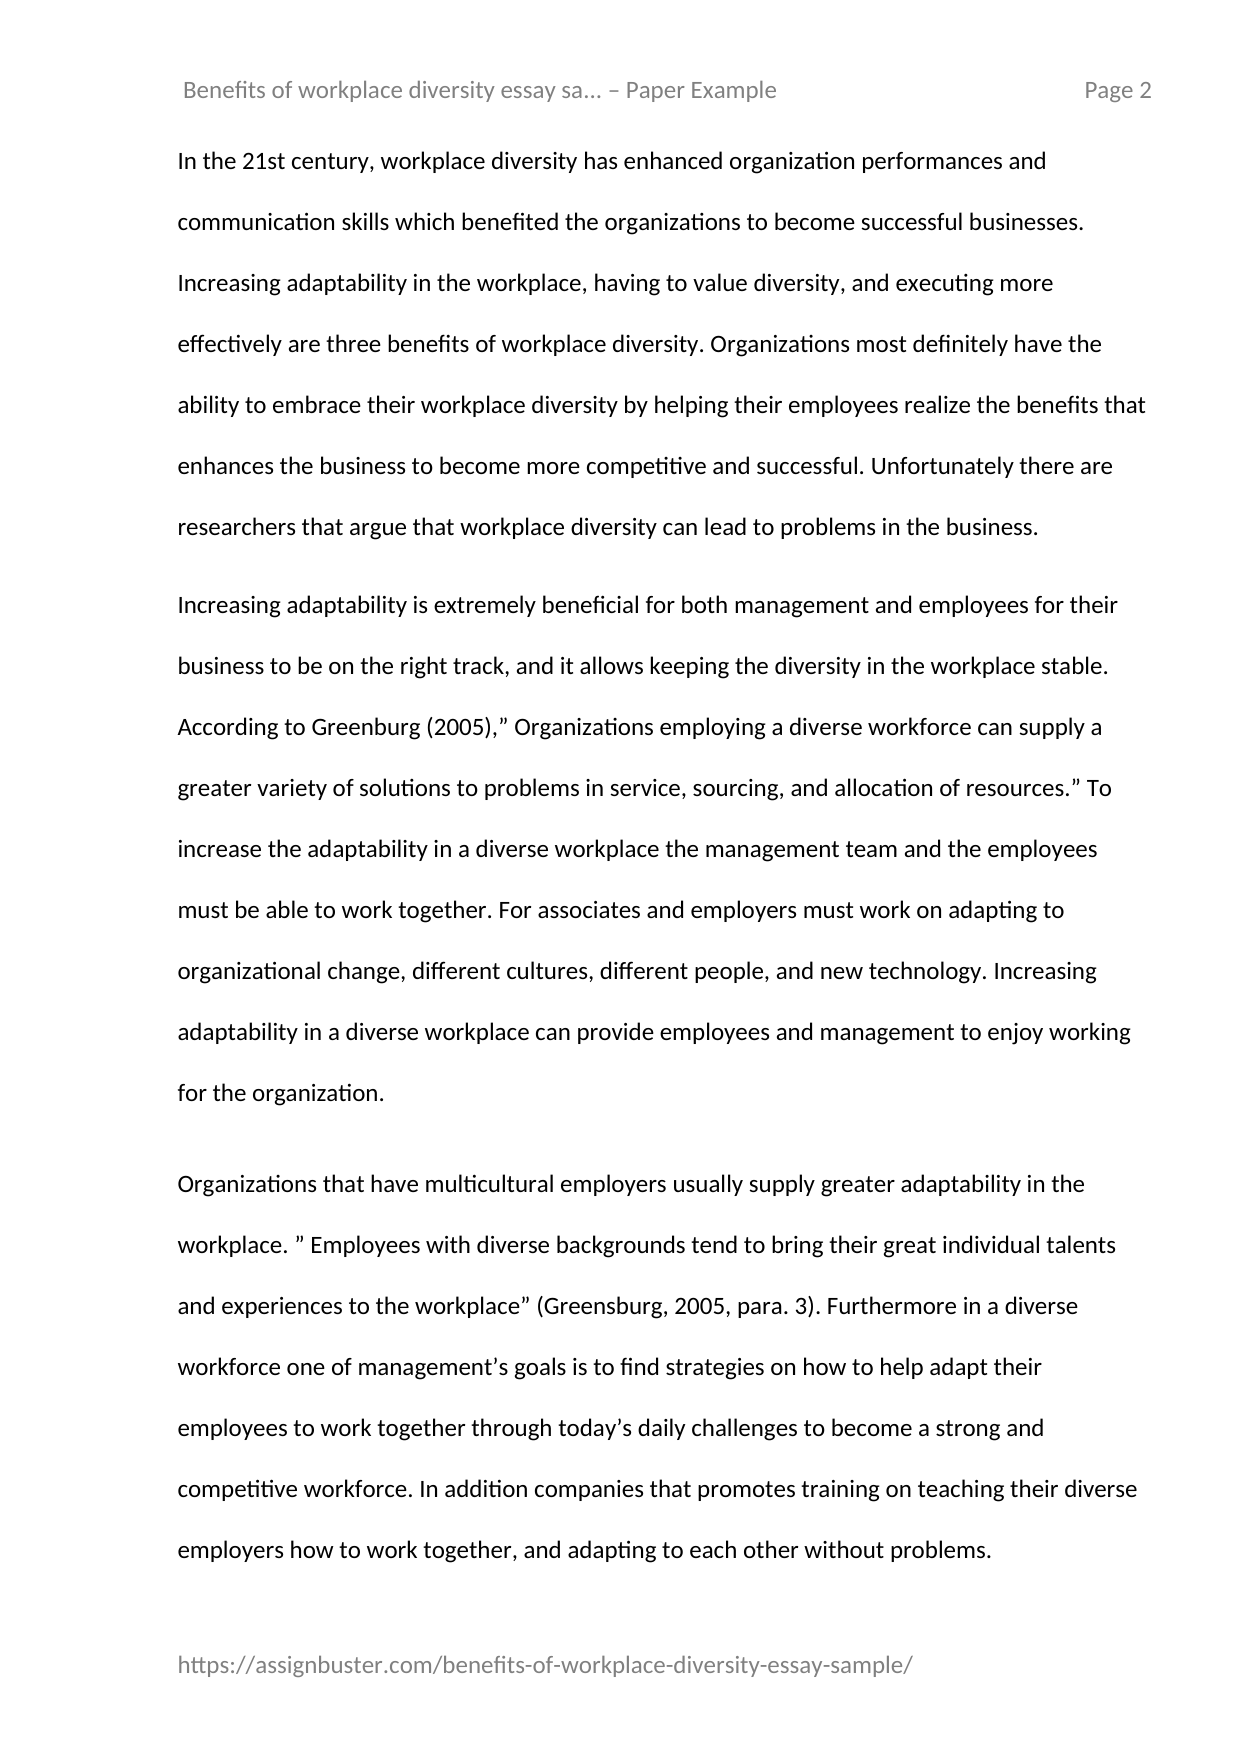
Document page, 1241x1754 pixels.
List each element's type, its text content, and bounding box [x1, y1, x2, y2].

text Increasing adaptability is extremely beneficial for both management and employees for their business to be on the right track, and it allows keeping the diversity in the workplace stable. According to Greenburg (2005),” Organizations employing a diverse workforce can supply a greater variety of solutions to problems in service, sourcing, and allocation of resources.” To increase the adaptability in a diverse workplace the management team and the employees must be able to work together. For associates and employers must work on adapting to organizational change, different cultures, different people, and new technology. Increasing adaptability in a diverse workplace can provide employees and management to enjoy working for the organization. [177, 589, 1152, 1108]
text Organizations that have multicultural employers usually supply greater adaptability in the workplace. ” Employees with diverse backgrounds tend to bring their great individual talents and experiences to the workplace” (Greensburg, 2005, para. 3). Furthermore in a diverse workforce one of management’s goals is to find strategies on how to help adapt their employees to work together through today’s daily challenges to become a strong and competitive workforce. In addition companies that promotes training on teaching their diverse employers how to work together, and adapting to each other without problems. [177, 1168, 1152, 1564]
text In the 21st century, workplace diversity has enhanced organization performances and communication skills which benefited the organizations to become successful businesses. Increasing adaptability in the workplace, having to value diversity, and executing more effectively are three benefits of workplace diversity. Organizations most definitely have the ability to embrace their workplace diversity by helping their employees realize the benefits that enhances the business to become more competitive and successful. Unfortunately there are researchers that argue that workplace diversity can lead to problems in the business. [177, 145, 1152, 542]
